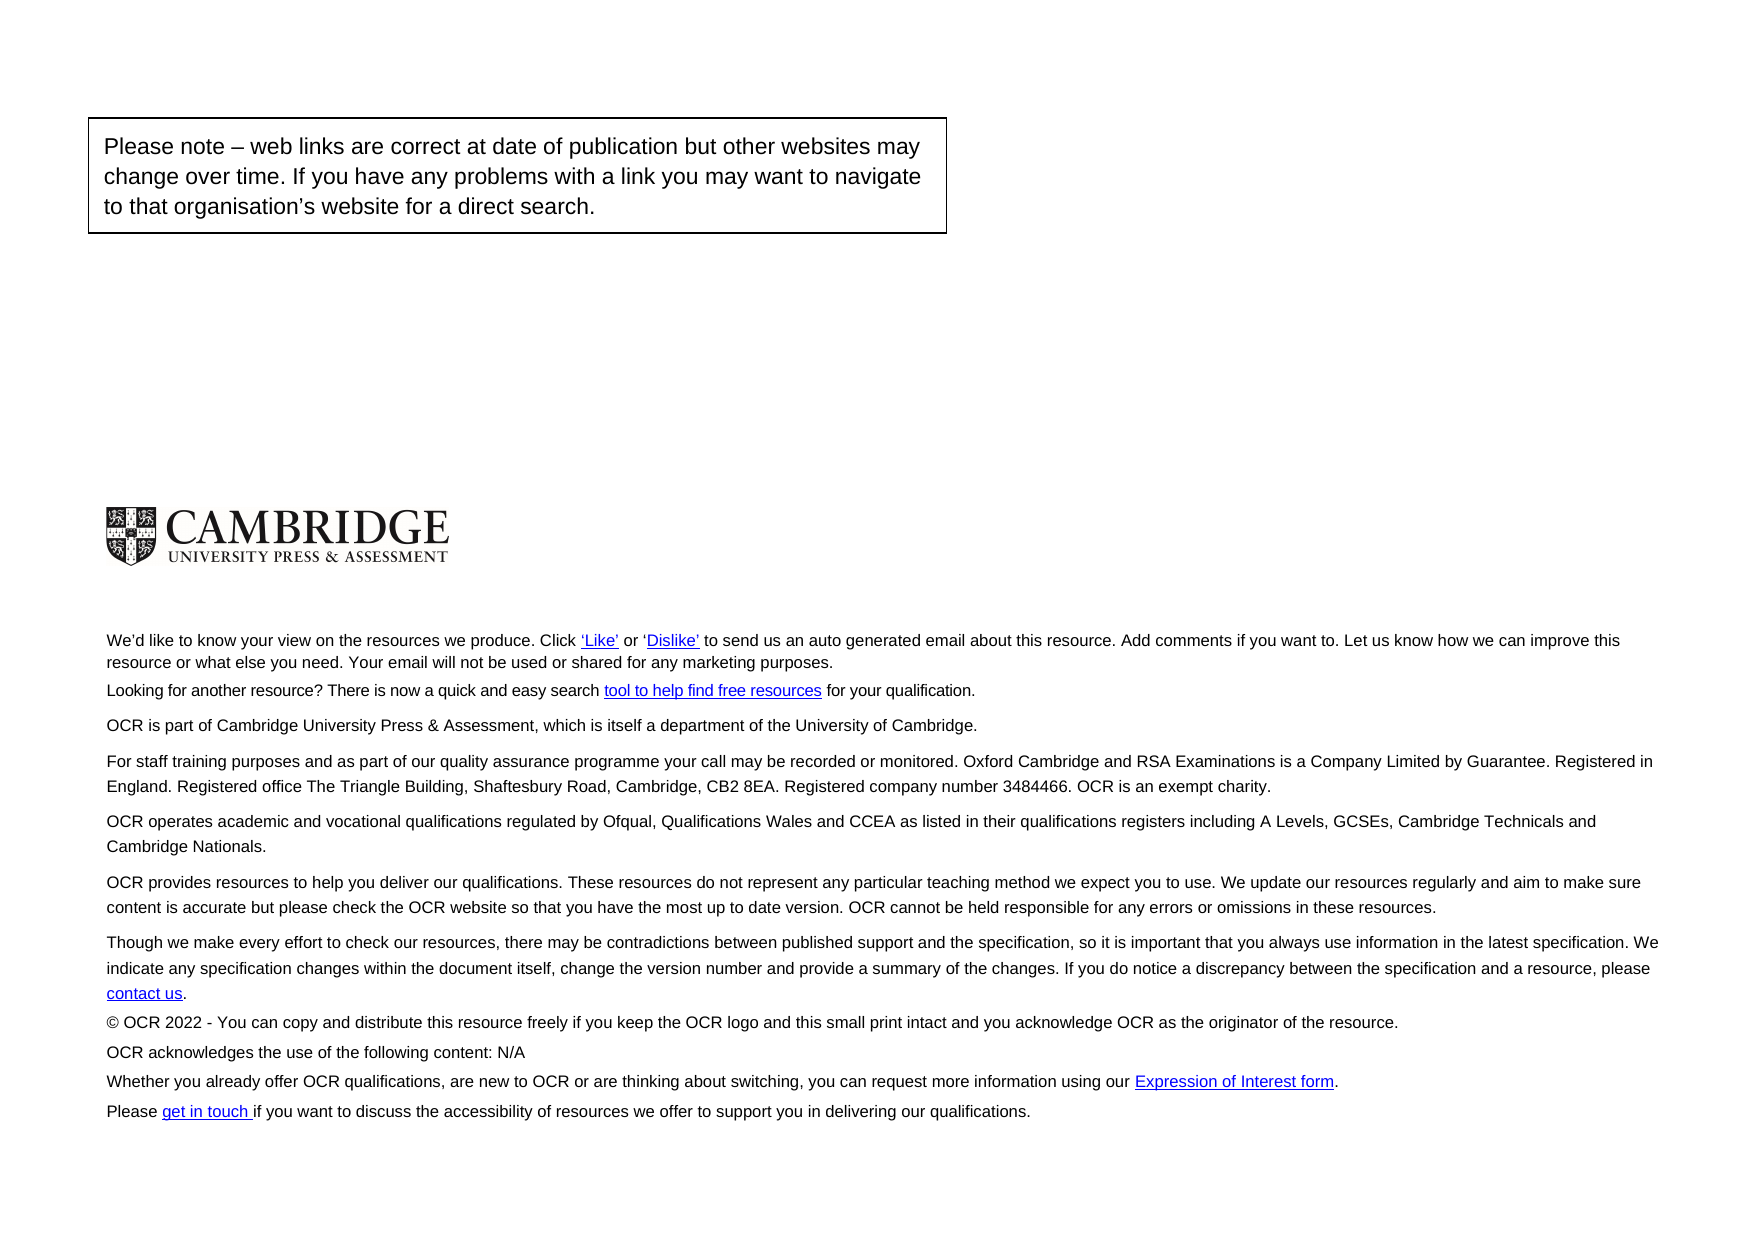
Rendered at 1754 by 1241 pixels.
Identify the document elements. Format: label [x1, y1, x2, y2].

picture [106, 507, 449, 566]
